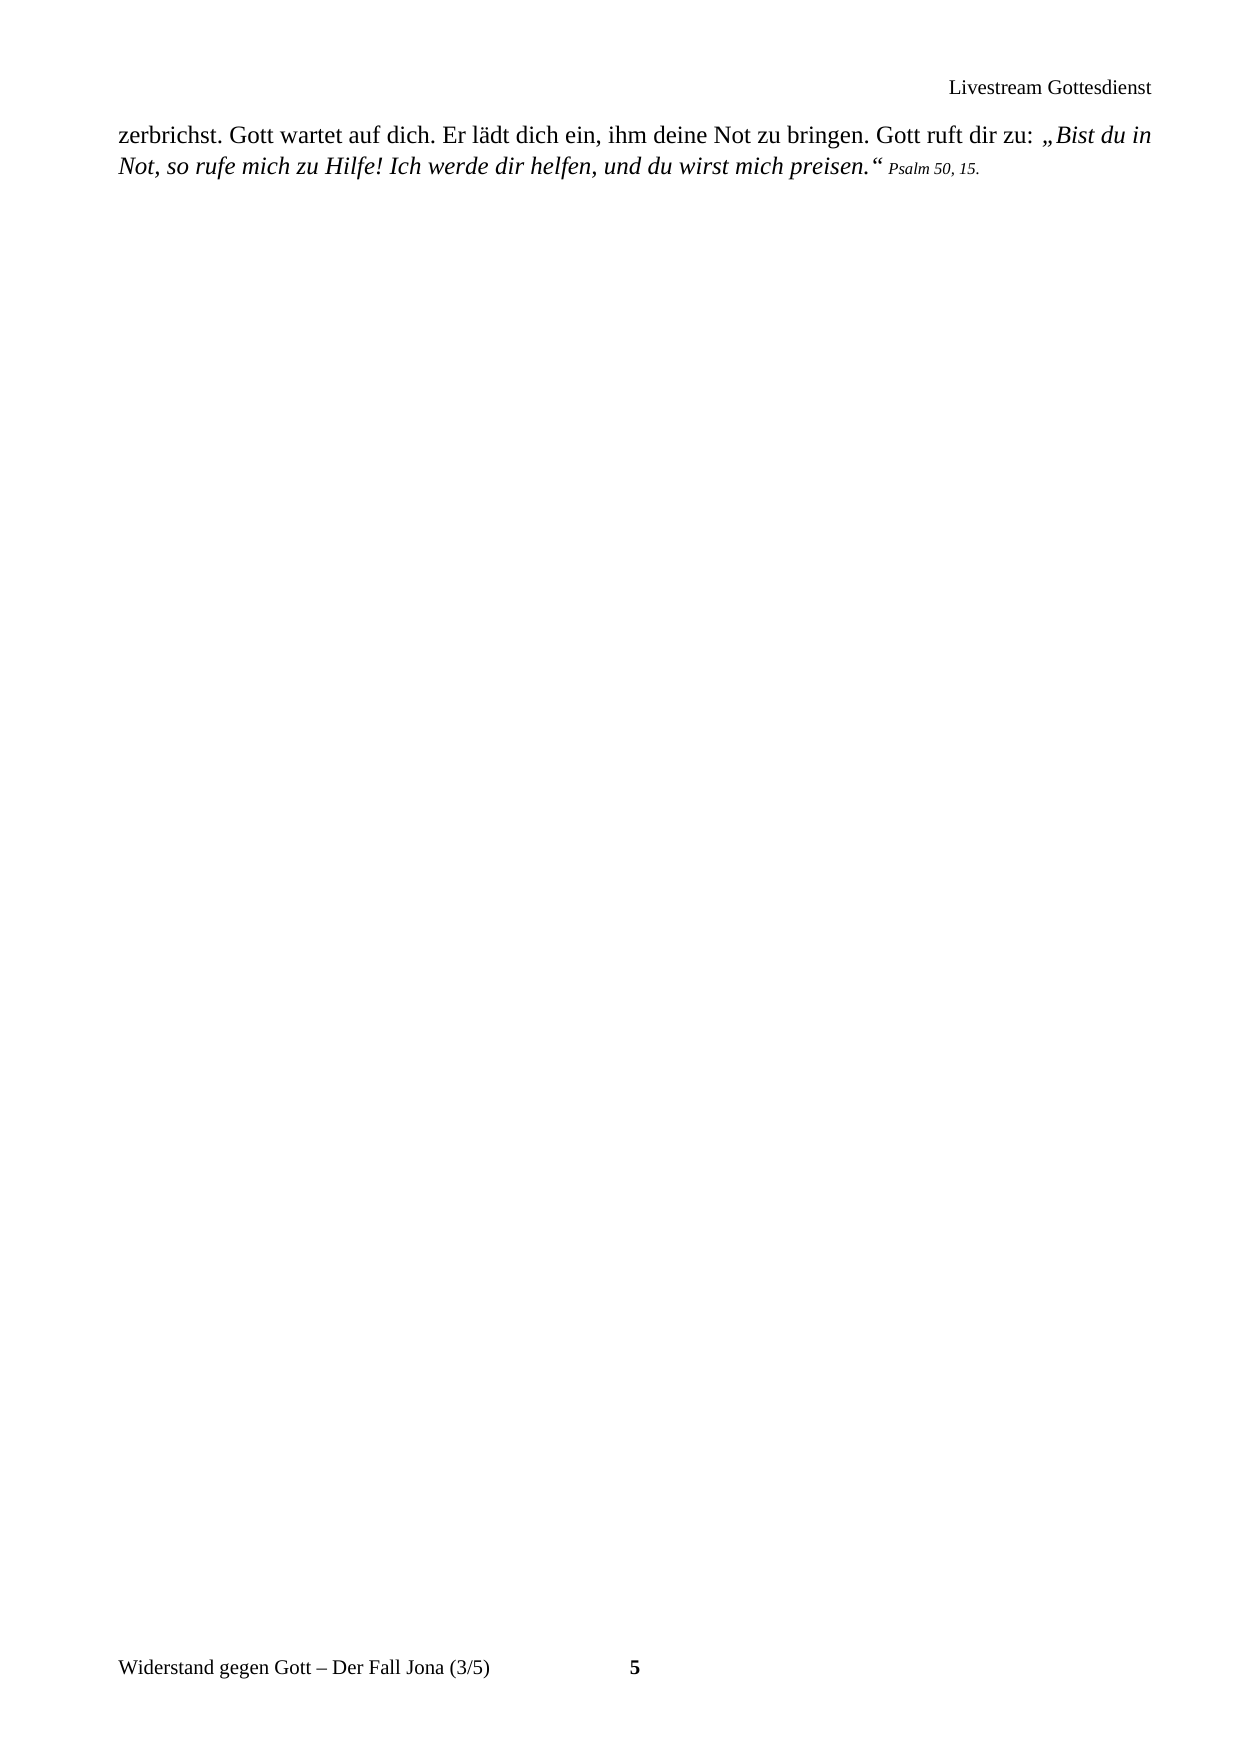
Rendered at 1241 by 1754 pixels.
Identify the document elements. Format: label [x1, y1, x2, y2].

text [118, 118, 1152, 181]
